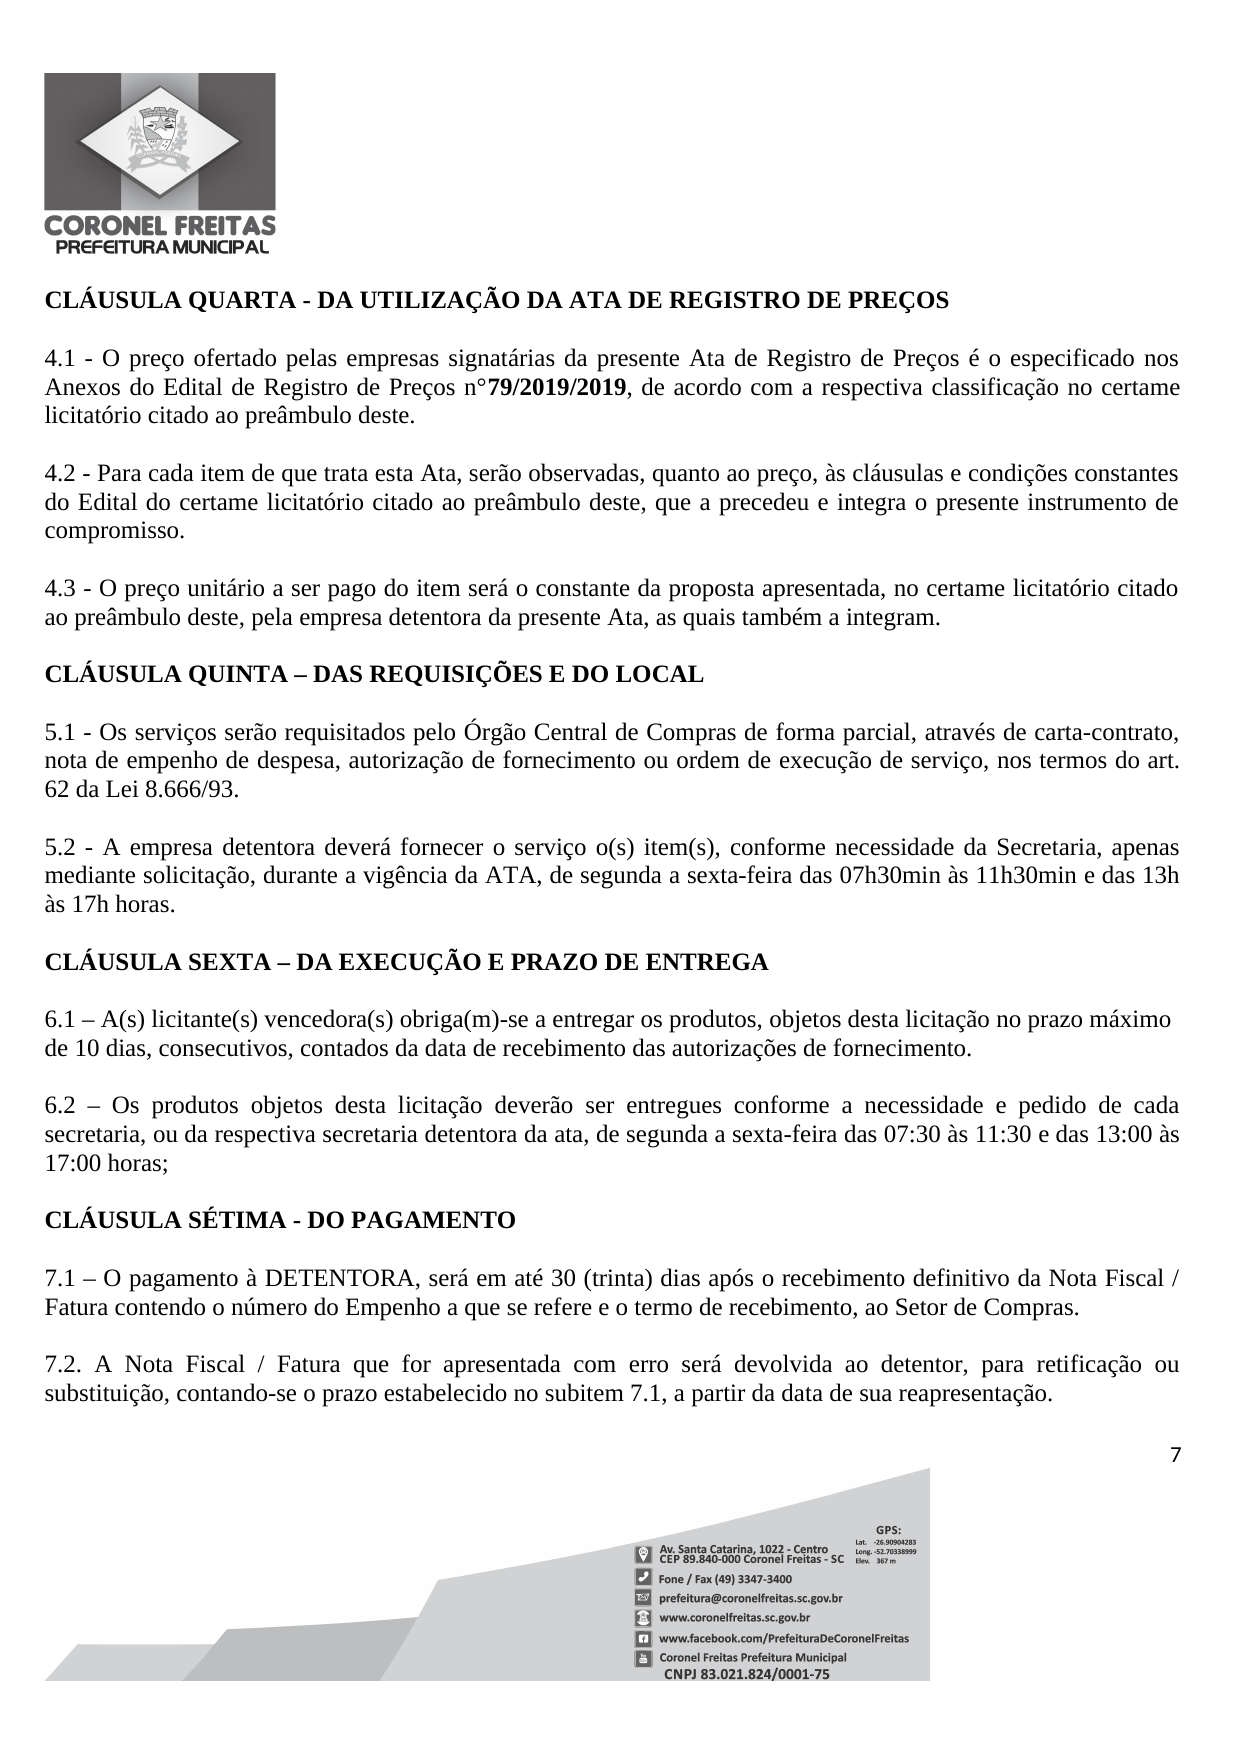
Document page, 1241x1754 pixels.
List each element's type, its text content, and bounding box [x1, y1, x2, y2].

text 4.1 - O preço ofertado pelas empresas signatárias da presente Ata de Registro de Preços é o especificado nos Anexos do Edital de Registro de Preços n°79/2019/2019, de acordo com a respectiva classificação no certame licitatório citado ao preâmbulo deste. [44, 343, 1181, 429]
text CLÁUSULA QUINTA – DAS REQUISIÇÕES E DO LOCAL [44, 659, 1181, 688]
text 7.1 – O pagamento à DETENTORA, será em até 30 (trinta) dias após o recebimento definitivo da Nota Fiscal / Fatura contendo o número do Empenho a que se refere e o termo de recebimento, ao Setor de Compras. [44, 1263, 1181, 1320]
text 4.2 - Para cada item de que trata esta Ata, serão observadas, quanto ao preço, às cláusulas e condições constantes do Edital do certame licitatório citado ao preâmbulo deste, que a precedeu e integra o presente instrumento de compromisso. [44, 458, 1181, 544]
text CLÁUSULA QUARTA - DA UTILIZAÇÃO DA ATA DE REGISTRO DE PREÇOS [44, 285, 1181, 314]
picture [44, 73, 276, 257]
text 7.2. A Nota Fiscal / Fatura que for apresentada com erro será devolvida ao detentor, para retificação ou substituição, contando-se o prazo estabelecido no subitem 7.1, a partir da data de sua reapresentação. [44, 1349, 1181, 1407]
text 6.1 – A(s) licitante(s) vencedora(s) obriga(m)-se a entregar os produtos, objetos desta licitação no prazo máximo de 10 dias, consecutivos, contados da data de recebimento das autorizações de fornecimento. [44, 1004, 1181, 1062]
text 6.2 – Os produtos objetos desta licitação deverão ser entregues conforme a necessidade e pedido de cada secretaria, ou da respectiva secretaria detentora da ata, de segunda a sexta-feira das 07:30 às 11:30 e das 13:00 às 17:00 horas; [44, 1090, 1181, 1177]
picture [44, 1467, 931, 1681]
text CLÁUSULA SÉTIMA - DO PAGAMENTO [44, 1205, 1181, 1234]
text 4.3 - O preço unitário a ser pago do item será o constante da proposta apresentada, no certame licitatório citado ao preâmbulo deste, pela empresa detentora da presente Ata, as quais também a integram. [44, 573, 1181, 630]
text 5.1 - Os serviços serão requisitados pelo Órgão Central de Compras de forma parcial, através de carta-contrato, nota de empenho de despesa, autorização de fornecimento ou ordem de execução de serviço, nos termos do art. 62 da Lei 8.666/93. [44, 717, 1181, 803]
text 5.2 - A empresa detentora deverá fornecer o serviço o(s) item(s), conforme necessidade da Secretaria, apenas mediante solicitação, durante a vigência da ATA, de segunda a sexta-feira das 07h30min às 11h30min e das 13h às 17h horas. [44, 832, 1181, 918]
text CLÁUSULA SEXTA – DA EXECUÇÃO E PRAZO DE ENTREGA [44, 947, 1181, 975]
